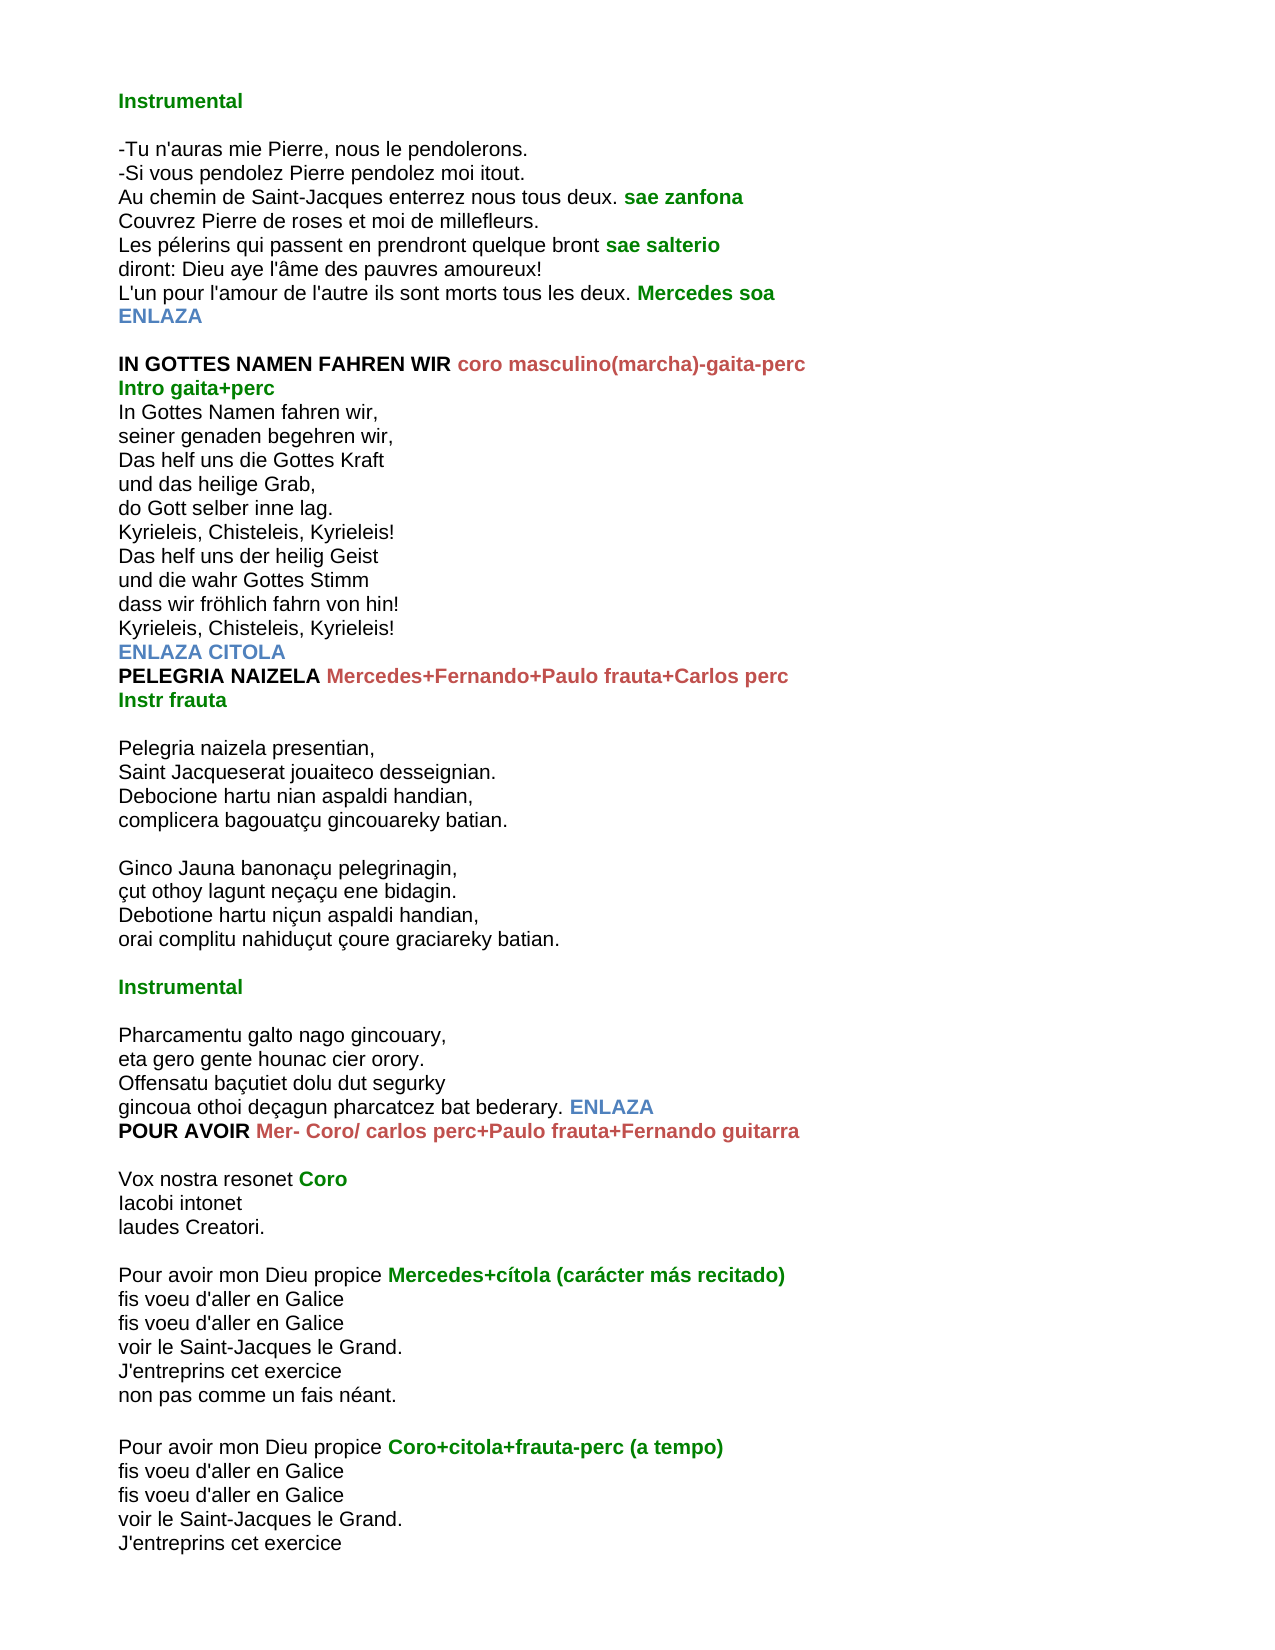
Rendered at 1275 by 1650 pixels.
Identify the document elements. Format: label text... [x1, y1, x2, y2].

text Debocione hartu nian aspaldi handian, [118, 783, 1275, 807]
text Debotione hartu niçun aspaldi handian, [118, 903, 1275, 927]
text Au chemin de Saint-Jacques enterrez nous tous deux. sae zanfona [118, 184, 1275, 208]
text seiner genaden begehren wir, [118, 424, 1157, 448]
text Pour avoir mon Dieu propice Mercedes+cítola (carácter más recitado) [118, 1263, 1142, 1287]
text Pelegria naizela presentian, [118, 736, 1275, 759]
text Offensatu baçutiet dolu dut segurky [118, 1071, 1275, 1095]
text fis voeu d'aller en Galice [118, 1311, 1142, 1334]
text J'entreprins cet exercice [118, 1358, 1142, 1382]
text eta gero gente hounac cier orory. [118, 1047, 1275, 1071]
text ENLAZA [118, 304, 1142, 328]
text Saint Jacqueserat jouaiteco desseignian. [118, 759, 1275, 783]
text Couvrez Pierre de roses et moi de millefleurs. [118, 208, 1275, 232]
text do Gott selber inne lag. [118, 496, 1142, 520]
text Instrumental [118, 89, 1275, 113]
text Instrumental [118, 975, 1275, 999]
text fis voeu d'aller en Galice [118, 1459, 1142, 1483]
text Intro gaita+perc [118, 376, 1142, 400]
text non pas comme un fais néant. [118, 1382, 1142, 1406]
text Instr frauta [118, 688, 1275, 712]
text J'entreprins cet exercice [118, 1531, 1142, 1555]
text ENLAZA CITOLA [118, 640, 1142, 664]
text und das heilige Grab, [118, 472, 1157, 496]
text voir le Saint-Jacques le Grand. [118, 1507, 1142, 1531]
text Les pélerins qui passent en prendront quelque bront sae salterio [118, 232, 1275, 256]
text POUR AVOIR Mer- Coro/ carlos perc+Paulo frauta+Fernando guitarra [118, 1119, 1275, 1143]
text voir le Saint-Jacques le Grand. [118, 1334, 1142, 1358]
text und die wahr Gottes Stimm [118, 568, 1157, 592]
text Das helf uns der heilig Geist [118, 544, 1157, 568]
text L'un pour l'amour de l'autre ils sont morts tous les deux. Mercedes soa [118, 280, 1275, 304]
text In Gottes Namen fahren wir, [118, 400, 1157, 424]
text Pharcamentu galto nago gincouary, [118, 1023, 1275, 1047]
text Ginco Jauna banonaçu pelegrinagin, [118, 855, 1275, 879]
text orai complitu nahiduçut çoure graciareky batian. [118, 927, 1275, 951]
text IN GOTTES NAMEN FAHREN WIR coro masculino(marcha)-gaita-perc [118, 352, 1142, 376]
text Vox nostra resonet Coro [118, 1167, 1142, 1191]
text PELEGRIA NAIZELA Mercedes+Fernando+Paulo frauta+Carlos perc [118, 664, 1275, 688]
text Das helf uns die Gottes Kraft [118, 448, 1157, 472]
text laudes Creatori. [118, 1215, 1142, 1239]
text Kyrieleis, Chisteleis, Kyrieleis! [118, 616, 1142, 640]
text çut othoy lagunt neçaçu ene bidagin. [118, 879, 1275, 903]
text dass wir fröhlich fahrn von hin! [118, 592, 1157, 616]
text gincoua othoi deçagun pharcatcez bat bederary. ENLAZA [118, 1095, 1142, 1119]
text diront: Dieu aye l'âme des pauvres amoureux! [118, 256, 1275, 280]
text fis voeu d'aller en Galice [118, 1287, 1142, 1311]
text -Tu n'auras mie Pierre, nous le pendolerons. [118, 137, 1275, 161]
text Iacobi intonet [118, 1191, 1142, 1215]
text Kyrieleis, Chisteleis, Kyrieleis! [118, 520, 1157, 544]
text fis voeu d'aller en Galice [118, 1483, 1142, 1507]
text -Si vous pendolez Pierre pendolez moi itout. [118, 161, 1275, 184]
text Pour avoir mon Dieu propice Coro+citola+frauta-perc (a tempo) [118, 1435, 1142, 1459]
text complicera bagouatçu gincouareky batian. [118, 807, 1275, 831]
